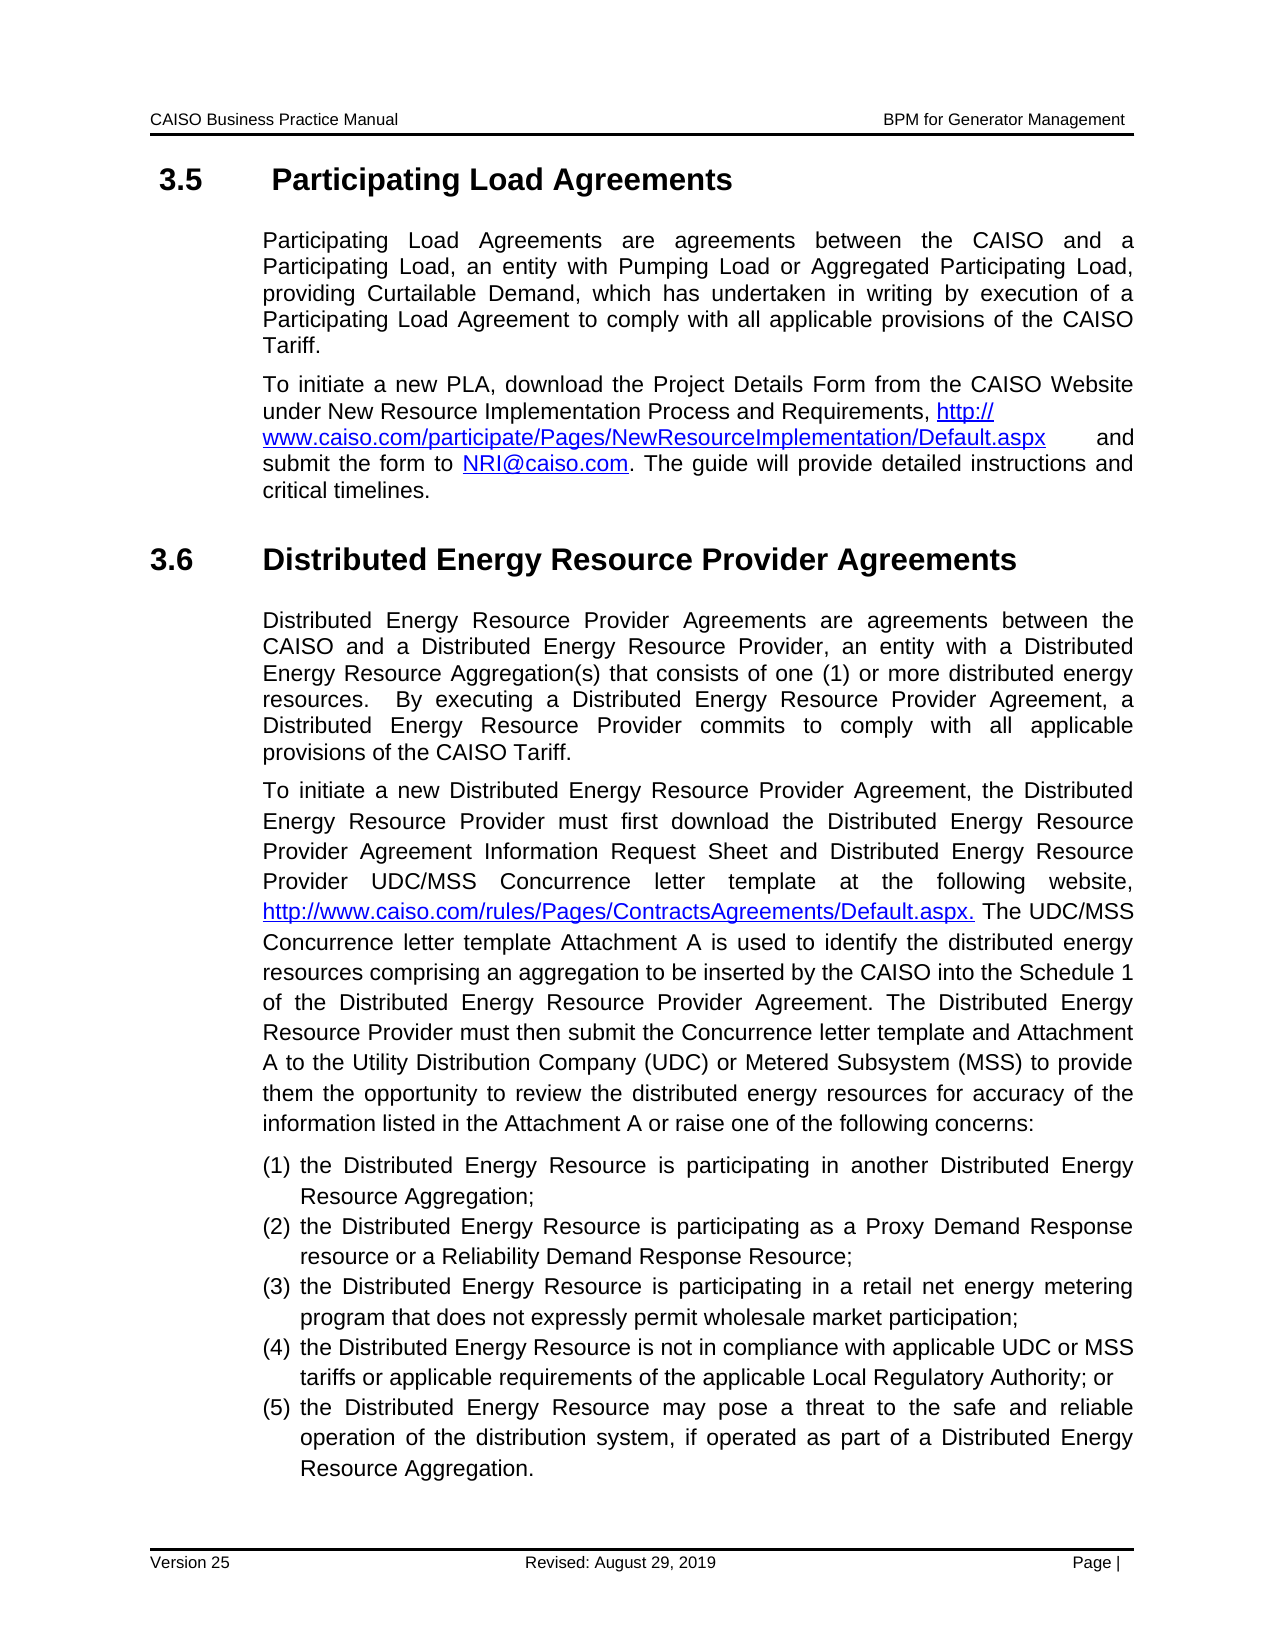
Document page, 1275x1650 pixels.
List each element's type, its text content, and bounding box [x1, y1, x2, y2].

list the Distributed Energy Resource may pose a threat to the safe and reliable operation of the distribution system, if operated as part of a Distributed Energy Resource Aggregation. [262, 1394, 1134, 1481]
text Participating Load Agreements are agreements between the CAISO and a Participating Load, an entity with Pumping Load or Aggregated Participating Load, providing Curtailable Demand, which has undertaken in writing by execution of a Participating Load Agreement to comply with all applicable provisions of the CAISO Tariff. [262, 227, 1134, 359]
list the Distributed Energy Resource is not in compliance with applicable UDC or MSS tariffs or applicable requirements of the applicable Local Regulatory Authority; or [262, 1334, 1134, 1390]
list the Distributed Energy Resource is participating in a retail net energy metering program that does not expressly permit wholesale market participation; [262, 1273, 1134, 1330]
subtitle Distributed Energy Resource Provider Agreements [150, 541, 1134, 576]
list the Distributed Energy Resource is participating as a Proxy Demand Response resource or a Reliability Demand Response Resource; [262, 1213, 1134, 1269]
list the Distributed Energy Resource is participating in another Distributed Energy Resource Aggregation; [262, 1152, 1134, 1209]
text To initiate a new Distributed Energy Resource Provider Agreement, the Distributed Energy Resource Provider must first download the Distributed Energy Resource Provider Agreement Information Request Sheet and Distributed Energy Resource Provider UDC/MSS Concurrence letter template at the following website, http://www.caiso.com/rules/Pages/ContractsAgreements/Default.aspx. The UDC/MSS Concurrence letter template Attachment A is used to identify the distributed energy resources comprising an aggregation to be inserted by the CAISO into the Schedule 1 of the Distributed Energy Resource Provider Agreement. The Distributed Energy Resource Provider must then submit the Concurrence letter template and Attachment A to the Utility Distribution Company (UDC) or Metered Subsystem (MSS) to provide them the opportunity to review the distributed energy resources for accuracy of the information listed in the Attachment A or raise one of the following concerns: [262, 777, 1134, 1136]
text To initiate a new PLA, download the Project Details Form from the CAISO Website under New Resource Implementation Process and Requirements, http://www.caiso.com/participate/Pages/NewResourceImplementation/Default.aspx and submit the form to NRI@caiso.com. The guide will provide detailed instructions and critical timelines. [262, 371, 1134, 503]
text Distributed Energy Resource Provider Agreements are agreements between the CAISO and a Distributed Energy Resource Provider, an entity with a Distributed Energy Resource Aggregation(s) that consists of one (1) or more distributed energy resources. By executing a Distributed Energy Resource Provider Agreement, a Distributed Energy Resource Provider commits to comply with all applicable provisions of the CAISO Tariff. [262, 607, 1134, 765]
subtitle Participating Load Agreements [159, 161, 1134, 197]
